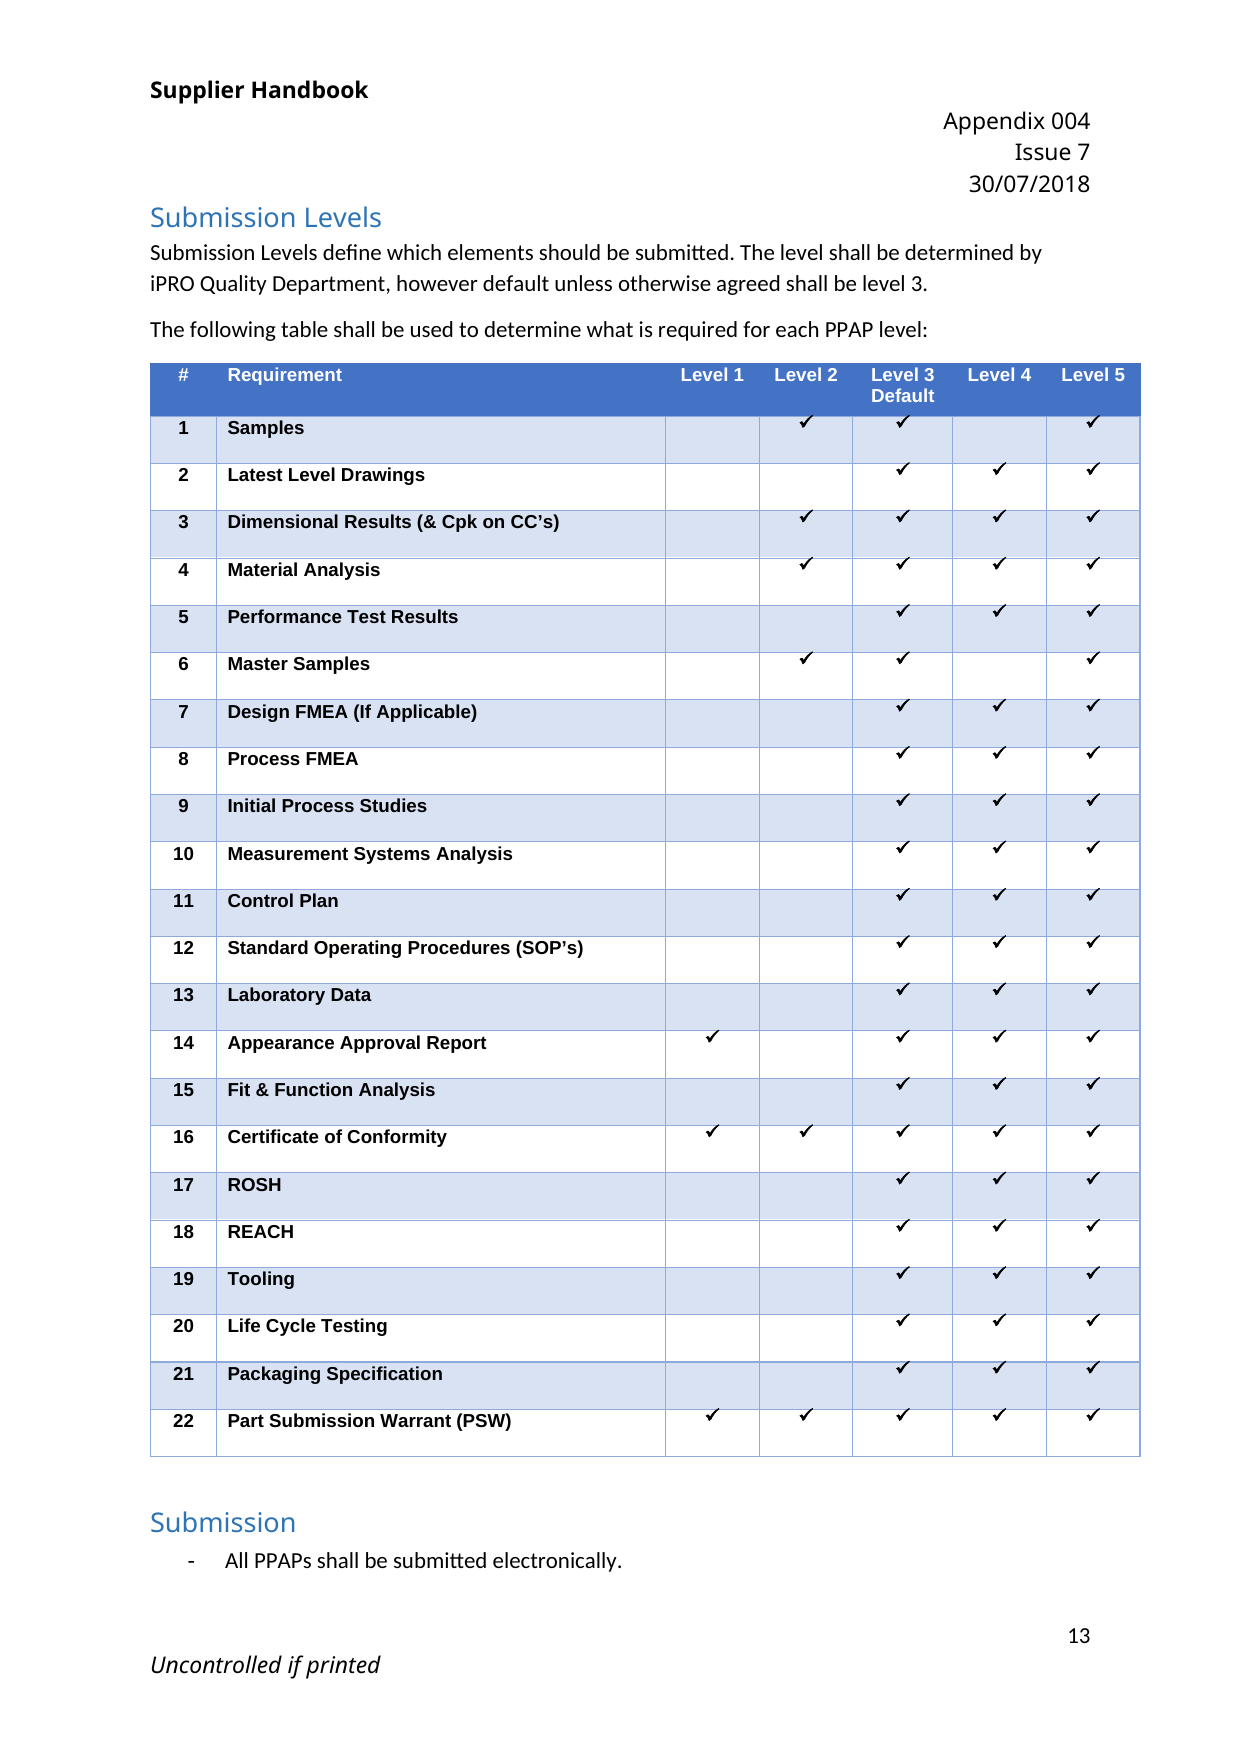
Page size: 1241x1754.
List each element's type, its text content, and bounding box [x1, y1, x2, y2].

table_cell [1047, 1363, 1139, 1409]
table_cell [953, 606, 1046, 652]
table_cell [1047, 511, 1139, 557]
table_cell [953, 1315, 1046, 1361]
table_cell 18 [151, 1221, 216, 1267]
table_cell Latest Level Drawings [217, 464, 665, 510]
table_cell [853, 890, 952, 936]
table_cell Process FMEA [217, 748, 665, 794]
table_cell [760, 795, 852, 841]
table_cell [760, 606, 852, 652]
table_cell [760, 890, 852, 936]
table_cell [760, 417, 852, 463]
table_cell [953, 417, 1046, 463]
table_cell [1047, 1173, 1139, 1219]
table_cell [666, 417, 759, 463]
table_cell [953, 1031, 1046, 1078]
table_header Level 4 [953, 364, 1046, 416]
table_cell Dimensional Results (& Cpk on CC’s) [217, 511, 665, 557]
table_cell [953, 1363, 1046, 1409]
table_cell [666, 1126, 759, 1172]
table_cell 3 [151, 511, 216, 557]
table_cell [853, 1221, 952, 1267]
table_cell [953, 984, 1046, 1030]
table_cell 6 [151, 653, 216, 699]
table_cell [953, 1410, 1046, 1456]
table_header Level 2 [760, 364, 852, 416]
table_cell [760, 1079, 852, 1125]
table_cell [666, 795, 759, 841]
table_cell [1047, 417, 1139, 463]
table_header # [151, 364, 216, 416]
table_cell [760, 1410, 852, 1456]
table_cell Performance Test Results [217, 606, 665, 652]
table_cell [853, 1315, 952, 1361]
table_cell [1047, 464, 1139, 510]
table_cell [666, 1079, 759, 1125]
table_cell [666, 559, 759, 605]
table_cell Part Submission Warrant (PSW) [217, 1410, 665, 1456]
table_cell [760, 748, 852, 794]
table_cell [953, 653, 1046, 699]
table_cell [1047, 653, 1139, 699]
table_cell [666, 1315, 759, 1361]
table_cell Control Plan [217, 890, 665, 936]
table_cell [760, 700, 852, 747]
subtitle Submission [150, 1504, 1090, 1541]
table_cell 13 [151, 984, 216, 1030]
table_cell [666, 890, 759, 936]
table_cell [953, 1126, 1046, 1172]
table_cell [666, 653, 759, 699]
table_cell REACH [217, 1221, 665, 1267]
table_cell [1047, 842, 1139, 888]
table_cell [760, 559, 852, 605]
table_cell 16 [151, 1126, 216, 1172]
table_cell [953, 464, 1046, 510]
table_cell [1047, 1126, 1139, 1172]
table_cell [760, 653, 852, 699]
table_cell [953, 890, 1046, 936]
table_cell Samples [217, 417, 665, 463]
table_cell Standard Operating Procedures (SOP’s) [217, 937, 665, 983]
table_cell [760, 984, 852, 1030]
table_cell [760, 1173, 852, 1219]
table_cell Tooling [217, 1268, 665, 1314]
subtitle Submission Levels [150, 199, 1090, 236]
table_cell [953, 795, 1046, 841]
table_cell [666, 1173, 759, 1219]
table_cell [760, 842, 852, 888]
table_cell 15 [151, 1079, 216, 1125]
table_cell [1047, 890, 1139, 936]
table_cell [853, 1363, 952, 1409]
table_cell [853, 748, 952, 794]
table_cell Master Samples [217, 653, 665, 699]
table_cell [853, 511, 952, 557]
table_cell [953, 748, 1046, 794]
table_cell [760, 1221, 852, 1267]
table_cell [853, 937, 952, 983]
table_cell [953, 1079, 1046, 1125]
table_cell [953, 842, 1046, 888]
table_cell [853, 1268, 952, 1314]
table_cell [853, 1410, 952, 1456]
table_cell [1047, 700, 1139, 747]
table_cell [853, 606, 952, 652]
table_cell 10 [151, 842, 216, 888]
table_header Level 3 Default [853, 364, 952, 416]
table_cell [1047, 1410, 1139, 1456]
table_cell [666, 511, 759, 557]
table_cell [666, 1031, 759, 1078]
table_cell [1047, 795, 1139, 841]
table_cell Life Cycle Testing [217, 1315, 665, 1361]
table_cell [760, 937, 852, 983]
table_cell [666, 1268, 759, 1314]
table_cell ROSH [217, 1173, 665, 1219]
table_cell [760, 464, 852, 510]
table_cell [1047, 1031, 1139, 1078]
table_cell Packaging Specification [217, 1363, 665, 1409]
table_cell 11 [151, 890, 216, 936]
table_cell 21 [151, 1363, 216, 1409]
table_cell Laboratory Data [217, 984, 665, 1030]
table_cell [666, 606, 759, 652]
table_cell [760, 1126, 852, 1172]
table_cell 7 [151, 700, 216, 747]
table_cell [853, 700, 952, 747]
table_cell [953, 1173, 1046, 1219]
list All PPAPs shall be submitted electronically. [187, 1544, 1090, 1575]
table_cell [953, 700, 1046, 747]
table_cell [666, 984, 759, 1030]
table_header Level 1 [666, 364, 759, 416]
table_cell [760, 1363, 852, 1409]
table_cell [853, 464, 952, 510]
table_cell [853, 842, 952, 888]
table_header Level 5 [1047, 364, 1139, 416]
table_cell [666, 464, 759, 510]
table_cell [666, 748, 759, 794]
table_cell [853, 1079, 952, 1125]
table_cell [1047, 748, 1139, 794]
table_cell [953, 511, 1046, 557]
table_cell 20 [151, 1315, 216, 1361]
table_cell Material Analysis [217, 559, 665, 605]
table_cell [953, 937, 1046, 983]
table_cell 19 [151, 1268, 216, 1314]
table_cell [853, 653, 952, 699]
table_cell [953, 1268, 1046, 1314]
table_cell [666, 700, 759, 747]
table_cell 2 [151, 464, 216, 510]
table_cell [1047, 559, 1139, 605]
table_cell Appearance Approval Report [217, 1031, 665, 1078]
text The following table shall be used to determine what is required for each PPAP level: [150, 316, 1090, 344]
table_cell [1047, 606, 1139, 652]
table_header Requirement [217, 364, 665, 416]
table_cell [1047, 1315, 1139, 1361]
table_cell Design FMEA (If Applicable) [217, 700, 665, 747]
table_cell [953, 1221, 1046, 1267]
table_cell [1047, 984, 1139, 1030]
table_cell [666, 937, 759, 983]
table_cell [760, 1031, 852, 1078]
table_cell [1047, 1079, 1139, 1125]
table_cell [1047, 937, 1139, 983]
table_cell [666, 1410, 759, 1456]
table_cell 14 [151, 1031, 216, 1078]
table_cell [853, 795, 952, 841]
table_cell [666, 842, 759, 888]
table_cell [1047, 1268, 1139, 1314]
text Submission Levels define which elements should be submitted. The level shall be determined by iPRO Quality Department, however default unless otherwise agreed shall be level 3. [150, 238, 1090, 297]
table_cell [853, 417, 952, 463]
table_cell [853, 984, 952, 1030]
table_cell 1 [151, 417, 216, 463]
table_cell Certificate of Conformity [217, 1126, 665, 1172]
table_cell [760, 1268, 852, 1314]
table_cell [853, 1031, 952, 1078]
table_cell 12 [151, 937, 216, 983]
table_cell [953, 559, 1046, 605]
table_cell 8 [151, 748, 216, 794]
table_cell Measurement Systems Analysis [217, 842, 665, 888]
table_cell [666, 1363, 759, 1409]
table_cell [853, 559, 952, 605]
table_cell [760, 511, 852, 557]
table_cell 4 [151, 559, 216, 605]
table_cell [666, 1221, 759, 1267]
table_cell [760, 1315, 852, 1361]
table_cell Fit & Function Analysis [217, 1079, 665, 1125]
table_cell Initial Process Studies [217, 795, 665, 841]
table_cell [853, 1126, 952, 1172]
table_cell 5 [151, 606, 216, 652]
table_cell 9 [151, 795, 216, 841]
table_cell 17 [151, 1173, 216, 1219]
table_cell [1047, 1221, 1139, 1267]
table_cell 22 [151, 1410, 216, 1456]
table_cell [853, 1173, 952, 1219]
